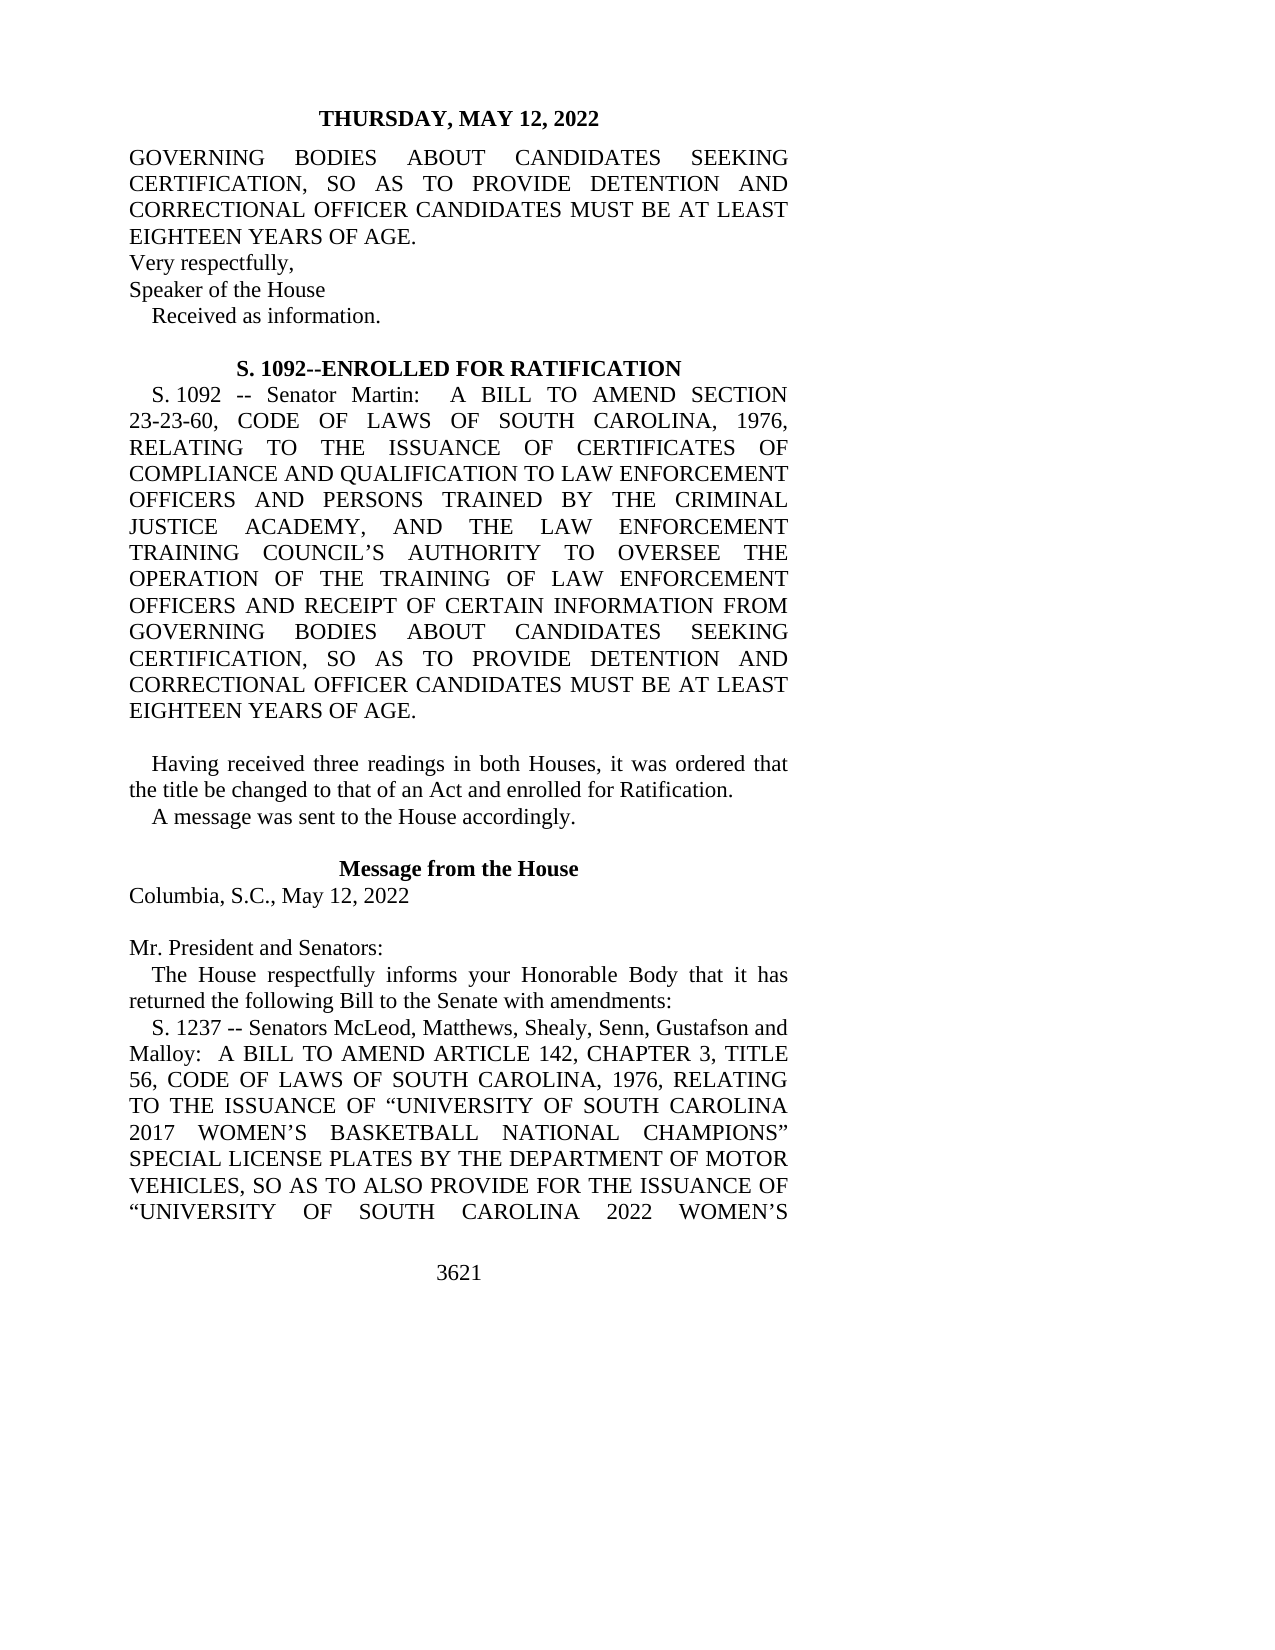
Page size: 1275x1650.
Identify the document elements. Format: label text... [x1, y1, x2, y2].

text A message was sent to the House accordingly. [129, 803, 789, 829]
text Received as information. [129, 302, 789, 328]
text S. 1092--ENROLLED FOR RATIFICATION [129, 355, 789, 381]
text Speaker of the House [129, 276, 789, 302]
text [129, 144, 789, 249]
text Mr. President and Senators: [129, 934, 789, 961]
text Columbia, S.C., May 12, 2022 [129, 882, 789, 908]
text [129, 1013, 789, 1224]
text The House respectfully informs your Honorable Body that it has returned the following Bill to the Senate with amendments: [129, 961, 789, 1013]
text Message from the House [129, 855, 789, 882]
text Having received three readings in both Houses, it was ordered that the title be changed to that of an Act and enrolled for Ratification. [129, 750, 789, 803]
text Very respectfully, [129, 249, 789, 276]
